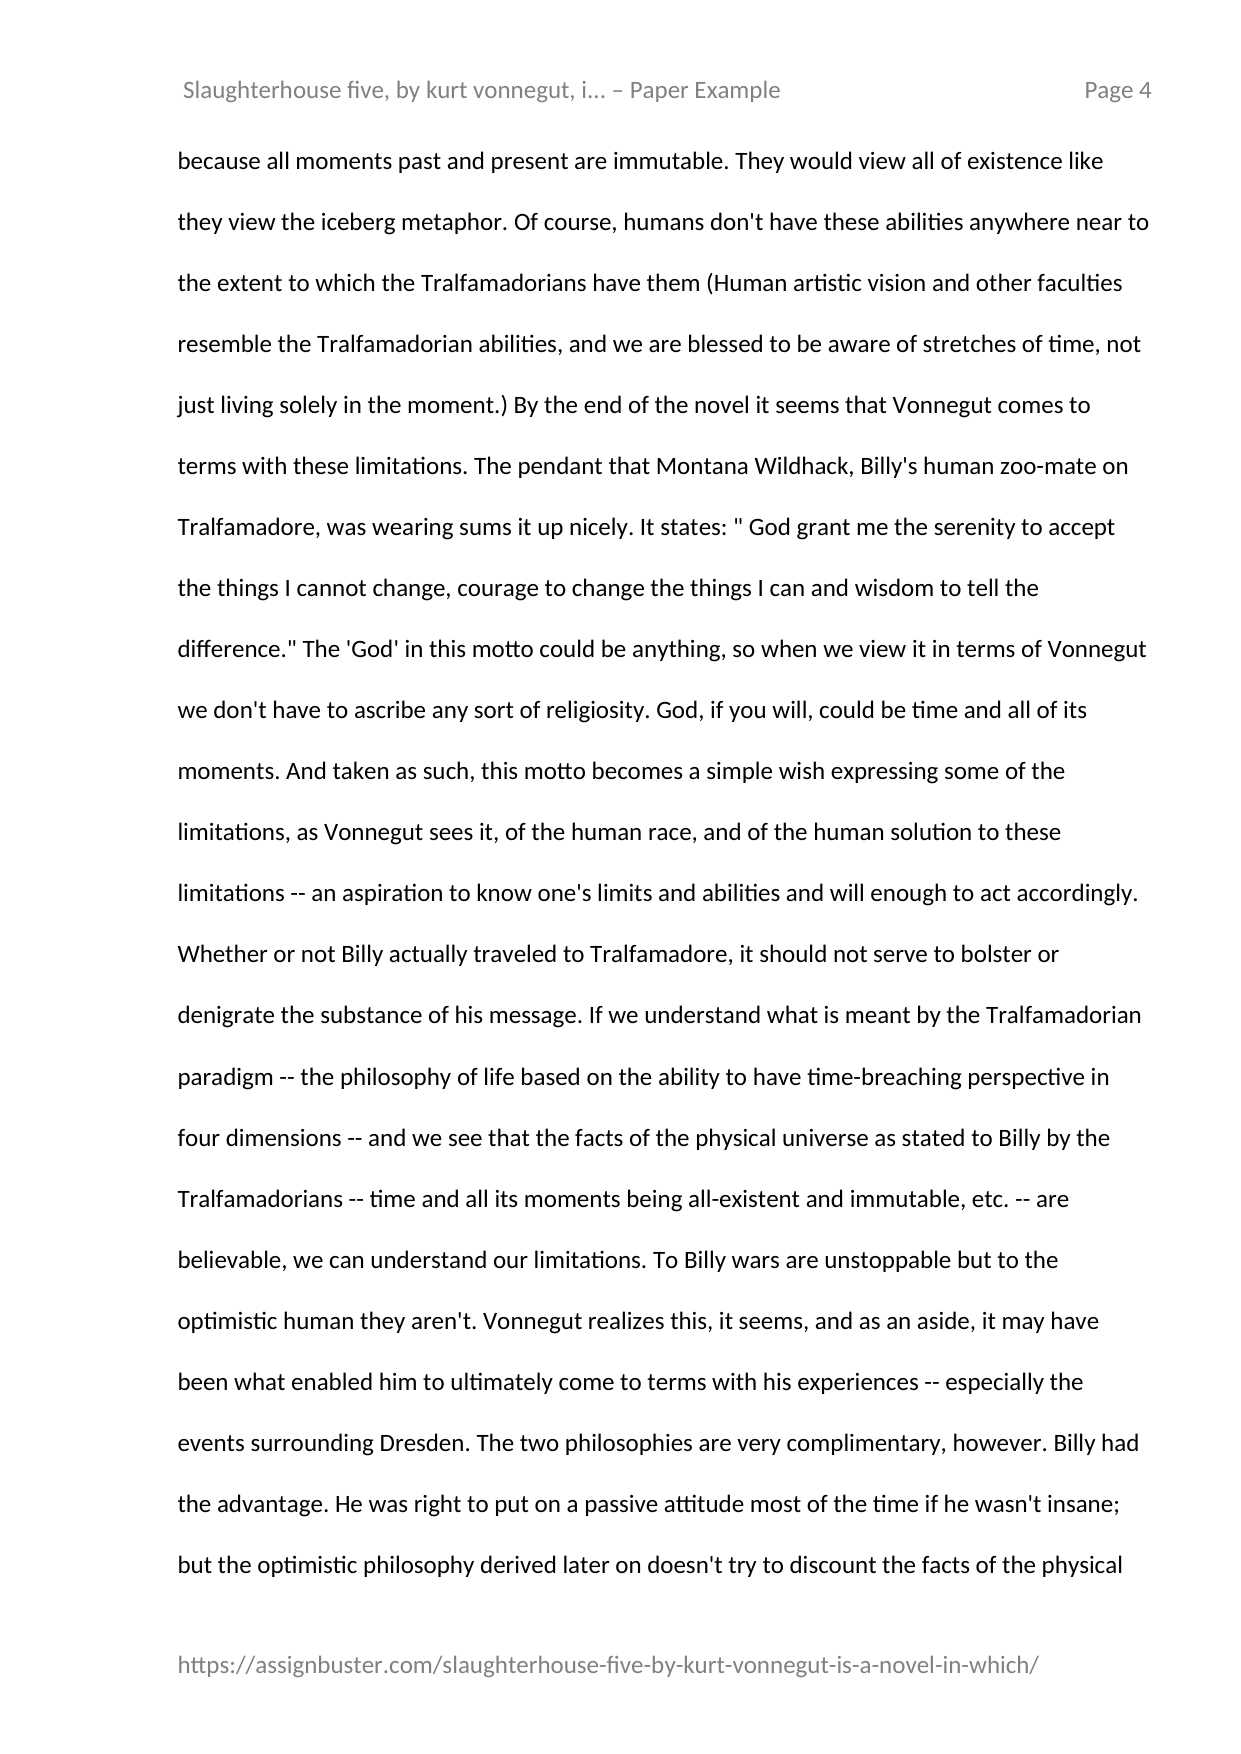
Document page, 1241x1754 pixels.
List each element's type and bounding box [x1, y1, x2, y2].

text [177, 145, 1152, 1579]
